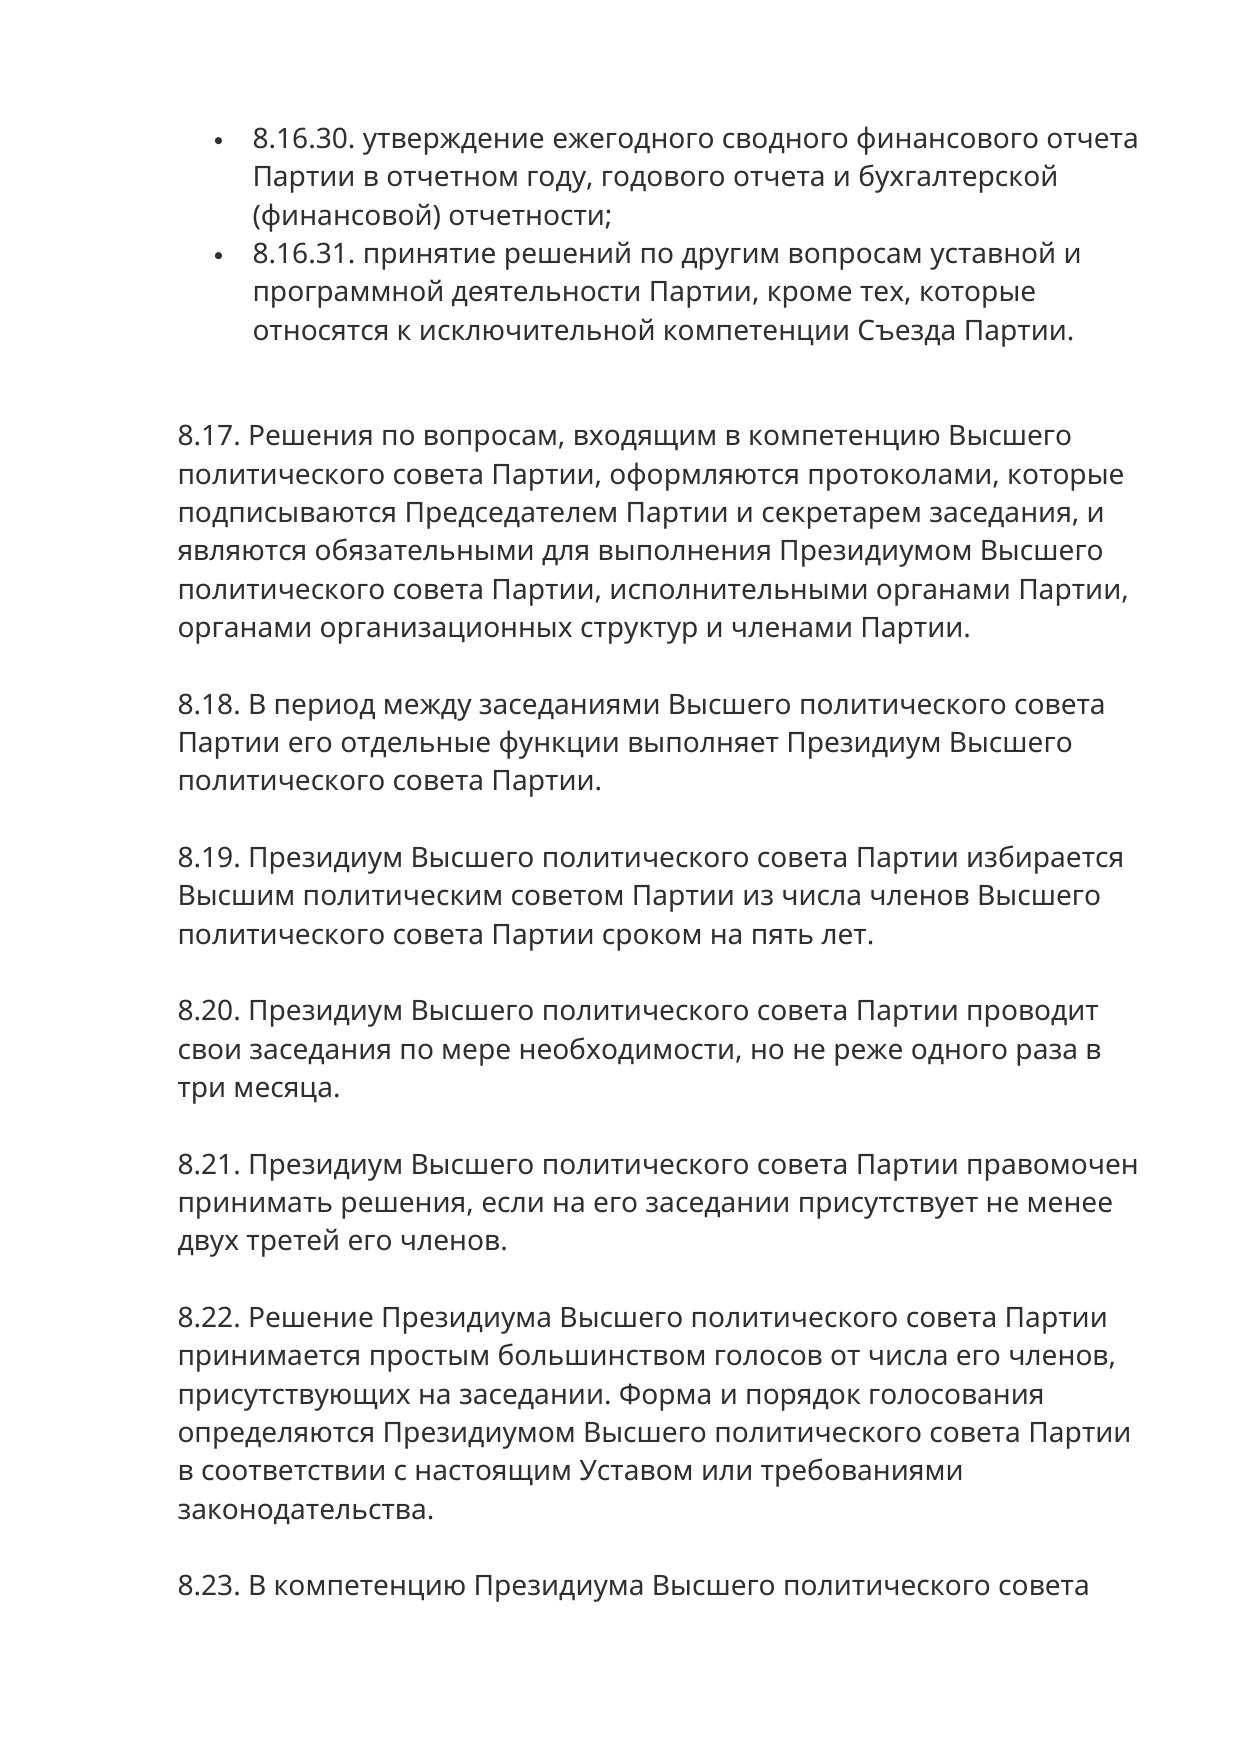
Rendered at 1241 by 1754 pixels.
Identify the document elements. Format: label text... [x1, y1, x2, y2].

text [177, 377, 1152, 1604]
list 8.16.30. утверждение ежегодного сводного финансового отчета Партии в отчетном году, годового отчета и бухгалтерской (финансовой) отчетности; [215, 118, 1152, 233]
list 8.16.31. принятие решений по другим вопросам уставной и программной деятельности Партии, кроме тех, которые относятся к исключительной компетенции Съезда Партии. [215, 233, 1152, 348]
